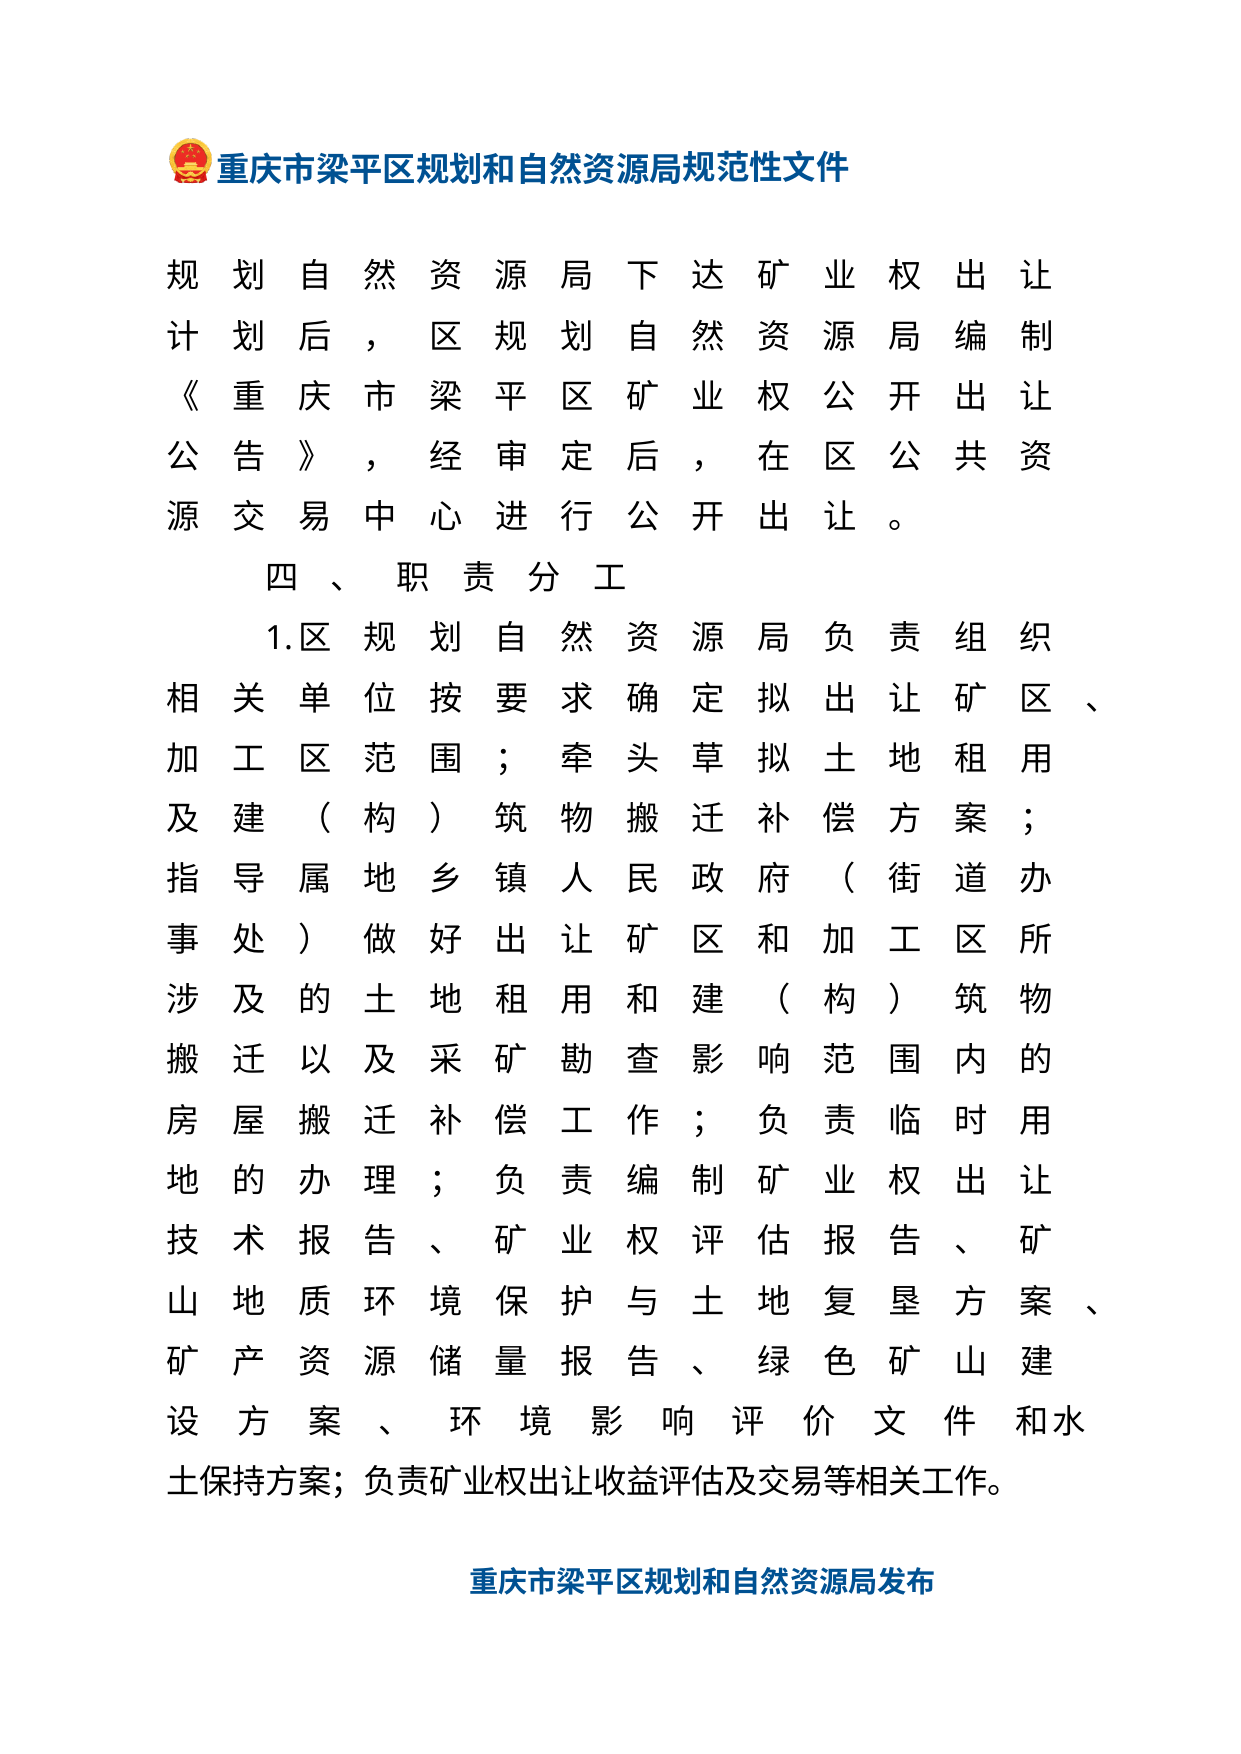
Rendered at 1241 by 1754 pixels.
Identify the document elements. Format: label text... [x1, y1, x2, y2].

text 1.区规划自然资源局负责组织相关单位按要求确定拟出让矿区、加工区范围；牵头草拟土地租用及建（构）筑物搬迁补偿方案；指导属地乡镇人民政府（街道办事处）做好出让矿区和加工区所涉及的土地租用和建（构）筑物搬迁以及采矿勘查影响范围内的房屋搬迁补偿工作；负责临时用地的办理；负责编制矿业权出让技术报告、矿业权评估报告、矿山地质环境保护与土地复垦方案、矿产资源储量报告、绿色矿山建设方案、环境影响评价文件和水土保持方案；负责矿业权出让收益评估及交易等相关工作。 [167, 605, 1085, 1509]
text 5.完成矿业权公开出让。待市规划自然资源局下达矿业权出让计划后，区规划自然资源局编制《重庆市梁平区矿业权公开出让公告》，经审定后，在区公共资源交易中心进行公开出让。 [167, 243, 1085, 544]
picture [165, 136, 216, 187]
text 四、职责分工 [167, 544, 1085, 605]
